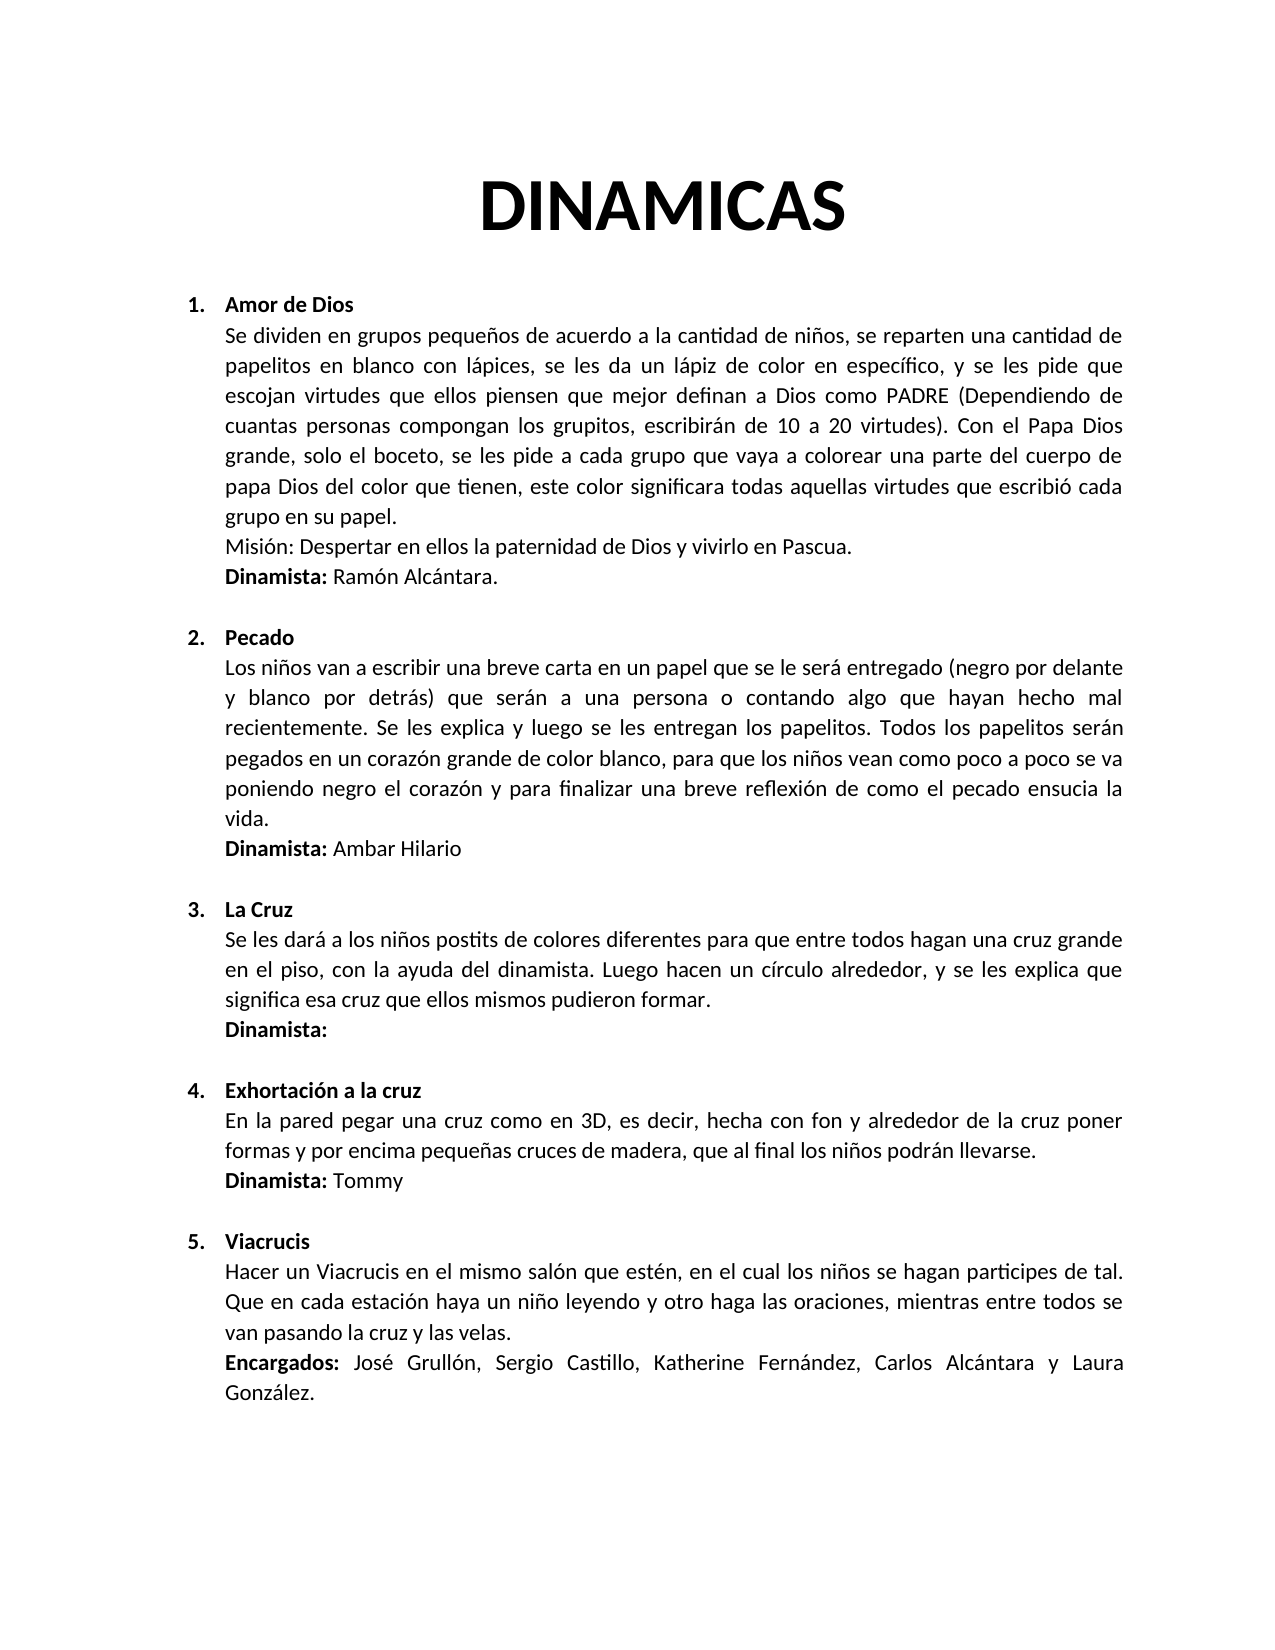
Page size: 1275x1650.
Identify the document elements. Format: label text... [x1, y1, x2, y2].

list Dinamista: [225, 1016, 1125, 1044]
list Hacer un Viacrucis en el mismo salón que estén, en el cual los niños se hagan participes de tal. Que en cada estación haya un niño leyendo y otro haga las oraciones, mientras entre todos se van pasando la cruz y las velas. [225, 1257, 1125, 1346]
list Los niños van a escribir una breve carta en un papel que se le será entregado (negro por delante y blanco por detrás) que serán a una persona o contando algo que hayan hecho mal recientemente. Se les explica y luego se les entregan los papelitos. Todos los papelitos serán pegados en un corazón grande de color blanco, para que los niños vean como poco a poco se va poniendo negro el corazón y para finalizar una breve reflexión de como el pecado ensucia la vida. [225, 653, 1125, 832]
list Amor de Dios [187, 291, 1125, 319]
list Viacrucis [187, 1227, 1125, 1255]
list Dinamista: Ramón Alcántara. [225, 562, 1125, 591]
list En la pared pegar una cruz como en 3D, es decir, hecha con fon y alrededor de la cruz poner formas y por encima pequeñas cruces de madera, que al final los niños podrán llevarse. [225, 1106, 1125, 1164]
list Se les dará a los niños postits de colores diferentes para que entre todos hagan una cruz grande en el piso, con la ayuda del dinamista. Luego hacen un círculo alrededor, y se les explica que significa esa cruz que ellos mismos pudieron formar. [225, 925, 1125, 1013]
list Dinamista: Tommy [225, 1167, 1125, 1195]
list La Cruz [187, 895, 1125, 923]
list Misión: Despertar en ellos la paternidad de Dios y vivirlo en Pascua. [225, 532, 1125, 560]
list Exhortación a la cruz [187, 1076, 1125, 1104]
list Dinamista: Ambar Hilario [225, 834, 1125, 862]
list Pecado [187, 623, 1125, 651]
list Encargados: José Grullón, Sergio Castillo, Katherine Fernández, Carlos Alcántara y Laura González. [225, 1348, 1125, 1406]
list Se dividen en grupos pequeños de acuerdo a la cantidad de niños, se reparten una cantidad de papelitos en blanco con lápices, se les da un lápiz de color en específico, y se les pide que escojan virtudes que ellos piensen que mejor definan a Dios como PADRE (Dependiendo de cuantas personas compongan los grupitos, escribirán de 10 a 20 virtudes). Con el Papa Dios grande, solo el boceto, se les pide a cada grupo que vaya a colorear una parte del cuerpo de papa Dios del color que tienen, este color significara todas aquellas virtudes que escribió cada grupo en su papel. [225, 321, 1125, 530]
